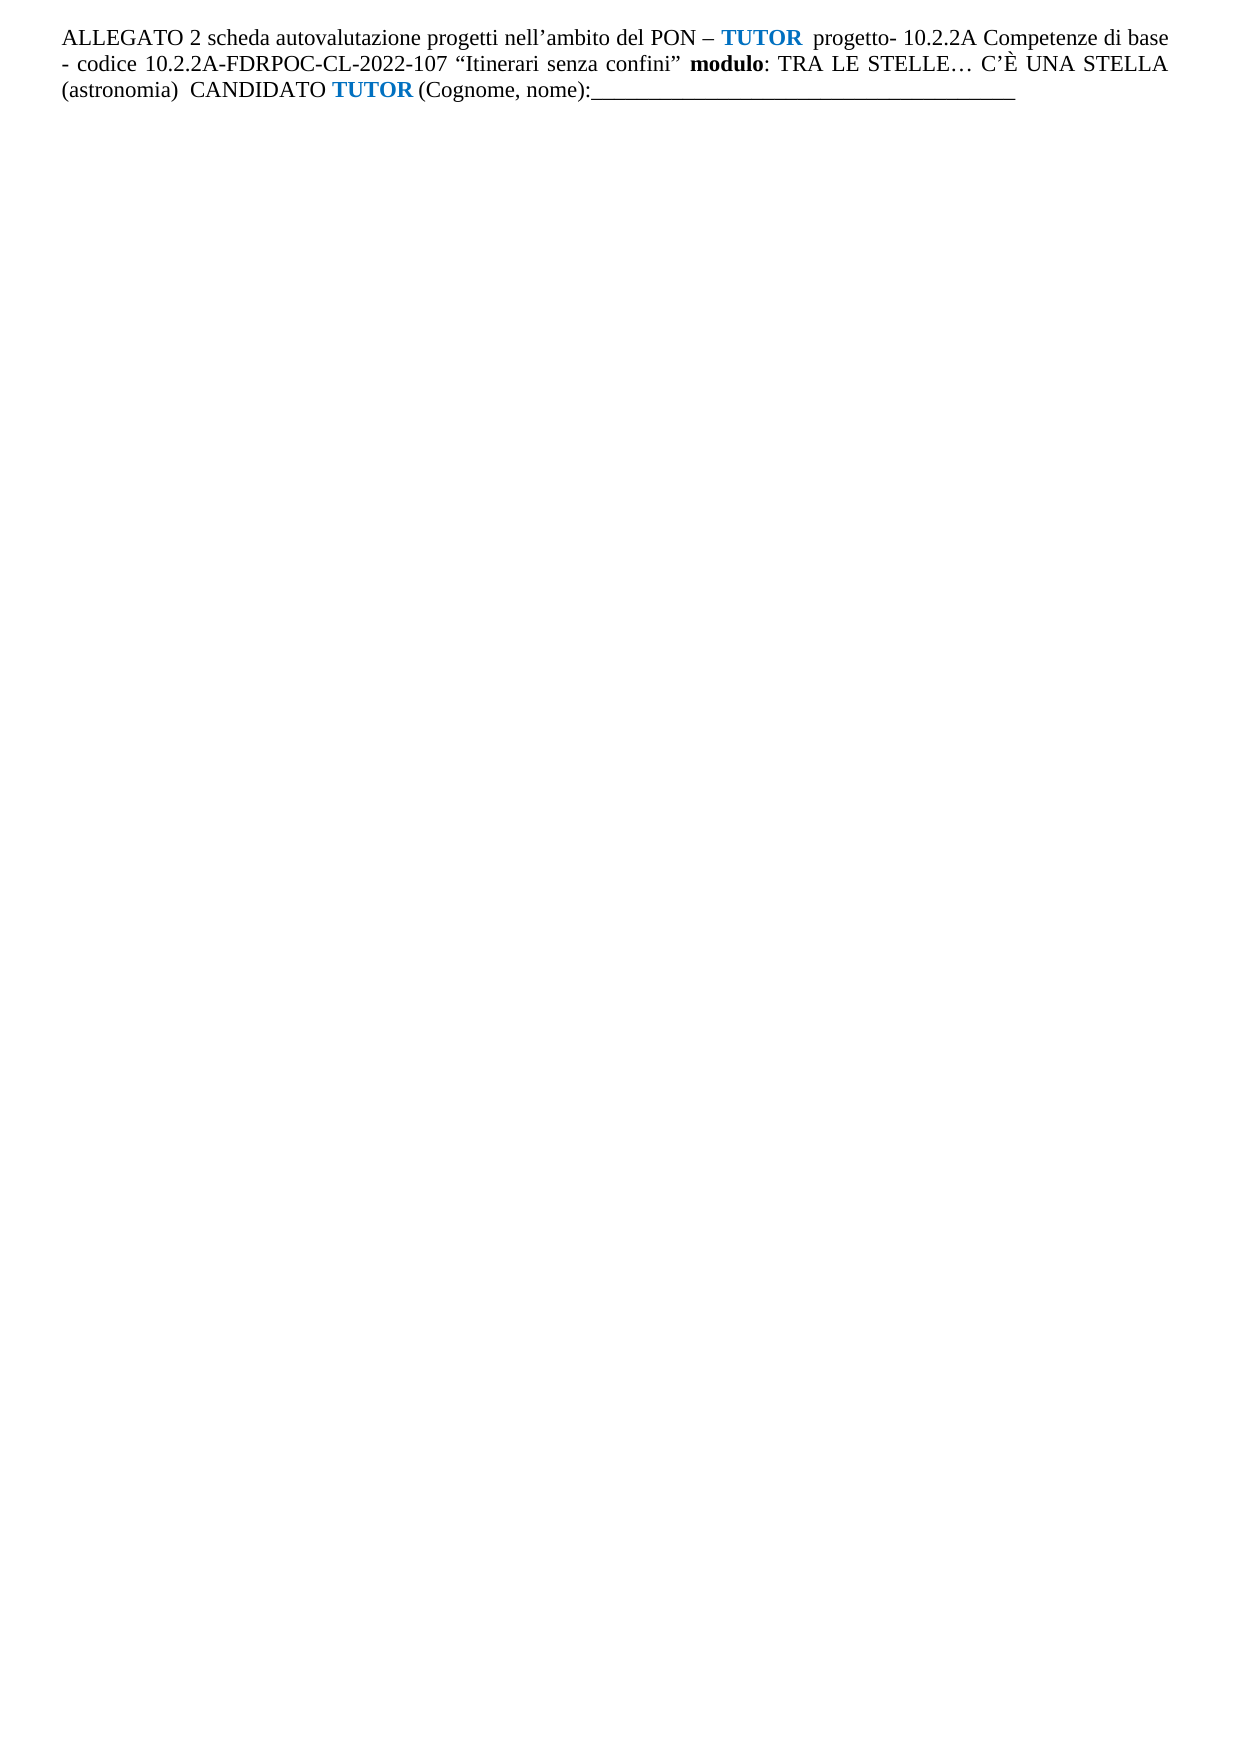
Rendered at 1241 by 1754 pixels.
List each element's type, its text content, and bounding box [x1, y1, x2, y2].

text ALLEGATO 2 scheda autovalutazione progetti nell’ambito del PON – TUTOR progetto- 10.2.2A Competenze di base - codice 10.2.2A-FDRPOC-CL-2022-107 “Itinerari senza confini” modulo: TRA LE STELLE… C’È UNA STELLA (astronomia) CANDIDATO TUTOR (Cognome, nome):_____________________________________ [61, 24, 1169, 103]
